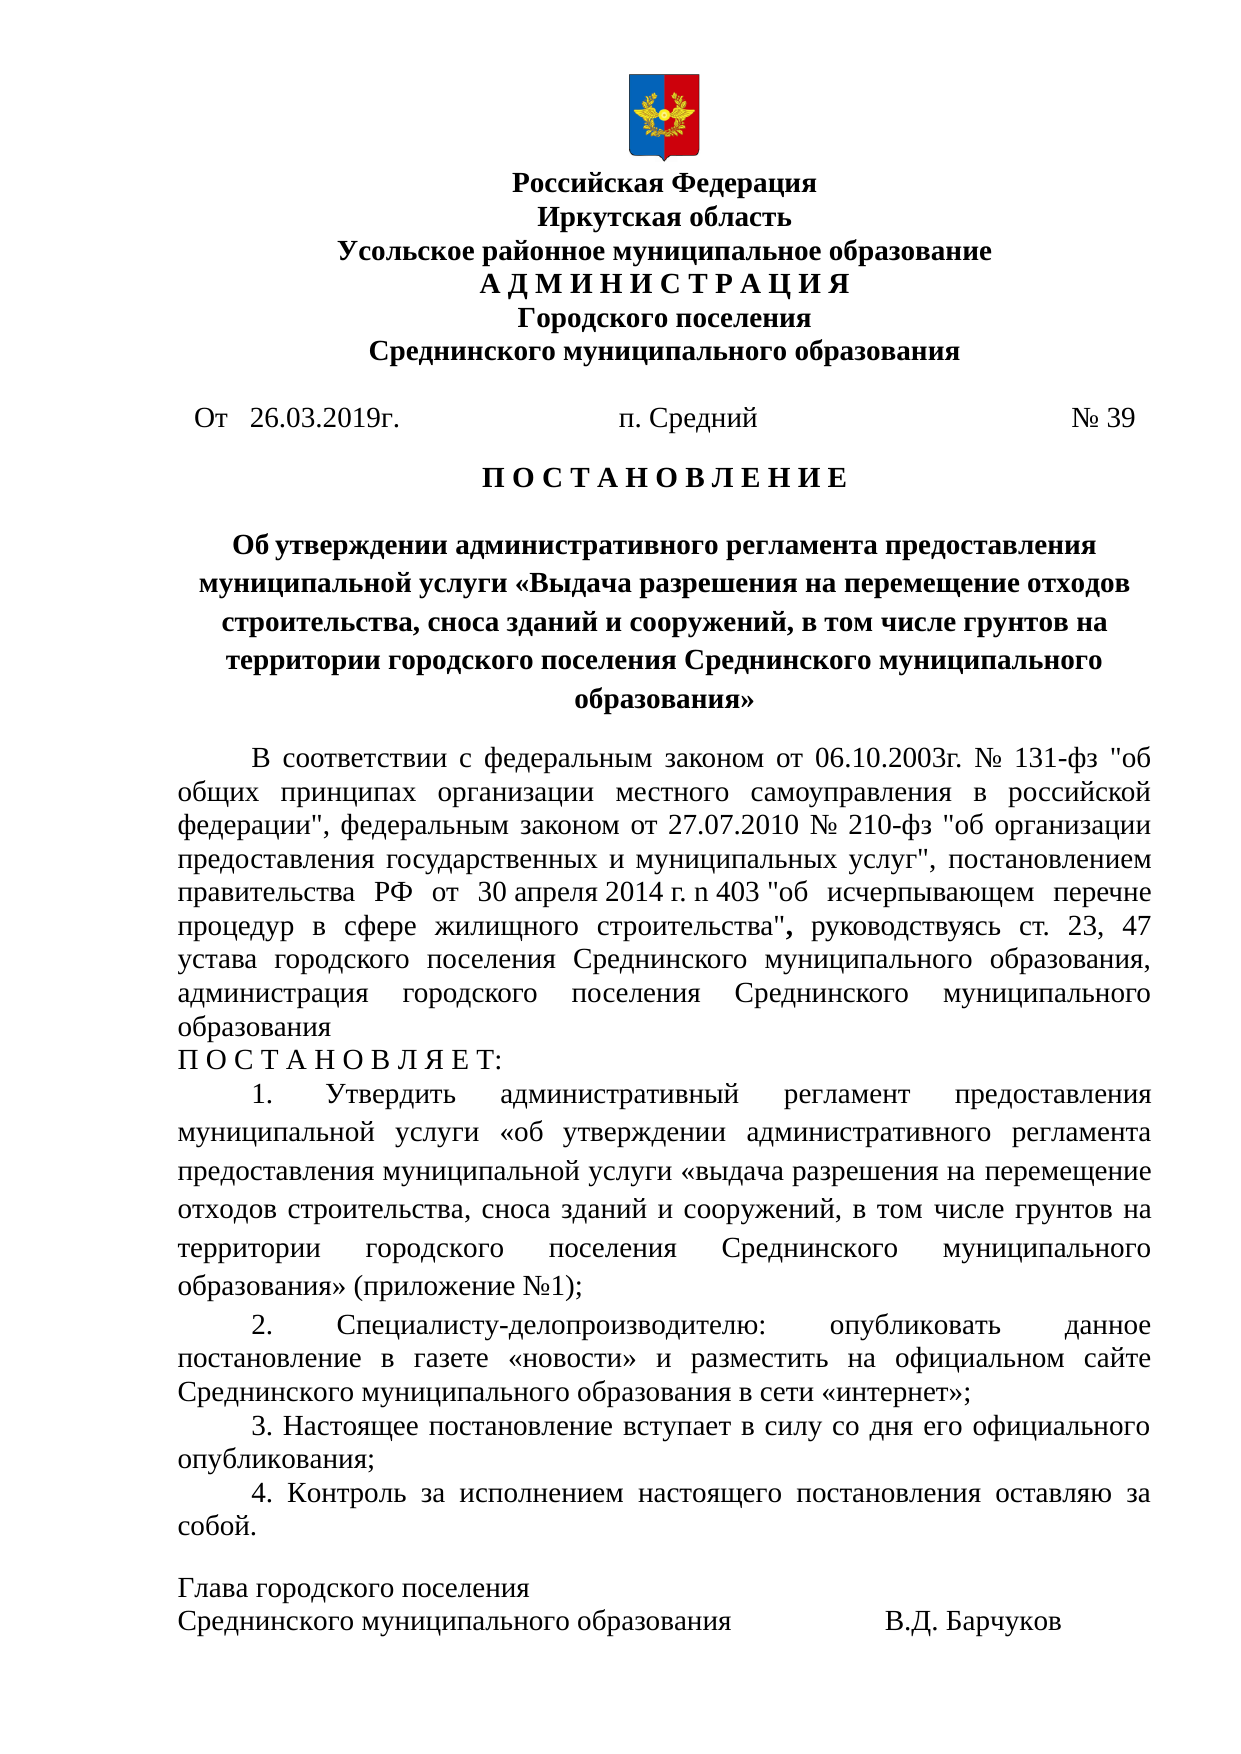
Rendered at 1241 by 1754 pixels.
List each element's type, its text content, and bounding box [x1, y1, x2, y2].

text П О С Т А Н О В Л Е Н И Е [177, 460, 1152, 493]
text Об утверждении административного регламента предоставления муниципальной услуги «Выдача разрешения на перемещение отходов строительства, сноса зданий и сооружений, в том числе грунтов на территории городского поселения Среднинского муниципального образования» [177, 527, 1152, 714]
text Городского поселения [177, 300, 1152, 333]
text От 26.03.2019г. п. Средний № 39 [177, 400, 1152, 434]
text 2. Специалисту-делопроизводителю: опубликовать данное постановление в газете «новости» и разместить на официальном сайте Среднинского муниципального образования в сети «интернет»; [177, 1307, 1152, 1408]
text Российская Федерация [177, 166, 1152, 199]
text 3. Настоящее постановление вступает в силу со дня его официального опубликования; [177, 1408, 1152, 1475]
picture [628, 73, 701, 162]
text Среднинского муниципального образования [177, 333, 1152, 367]
list Утвердить административный регламент предоставления муниципальной услуги «об утверждении административного регламента предоставления муниципальной услуги «выдача разрешения на перемещение отходов строительства, сноса зданий и сооружений, в том числе грунтов на территории городского поселения Среднинского муниципального образования» (приложение №1); [177, 1076, 1152, 1302]
text В соответствии с федеральным законом от 06.10.2003г. № 131-фз "об общих принципах организации местного самоуправления в российской федерации", федеральным законом от 27.07.2010 № 210-фз "об организации предоставления государственных и муниципальных услуг", постановлением правительства РФ от 30 апреля 2014 г. n 403 "об исчерпывающем перечне процедур в сфере жилищного строительства", руководствуясь ст. 23, 47 устава городского поселения Среднинского муниципального образования, администрация городского поселения Среднинского муниципального образования [177, 740, 1152, 1042]
text Среднинского муниципального образования В.Д. Барчуков [177, 1603, 1152, 1637]
text Усольское районное муниципальное образование [177, 233, 1152, 266]
text П О С Т А Н О В Л Я Е Т: [177, 1042, 1152, 1076]
text Глава городского поселения [177, 1570, 1152, 1603]
text Иркутская область [177, 199, 1152, 233]
text 4. Контроль за исполнением настоящего постановления оставляю за собой. [177, 1475, 1152, 1542]
text А Д М И Н И С Т Р А Ц И Я [177, 266, 1152, 300]
